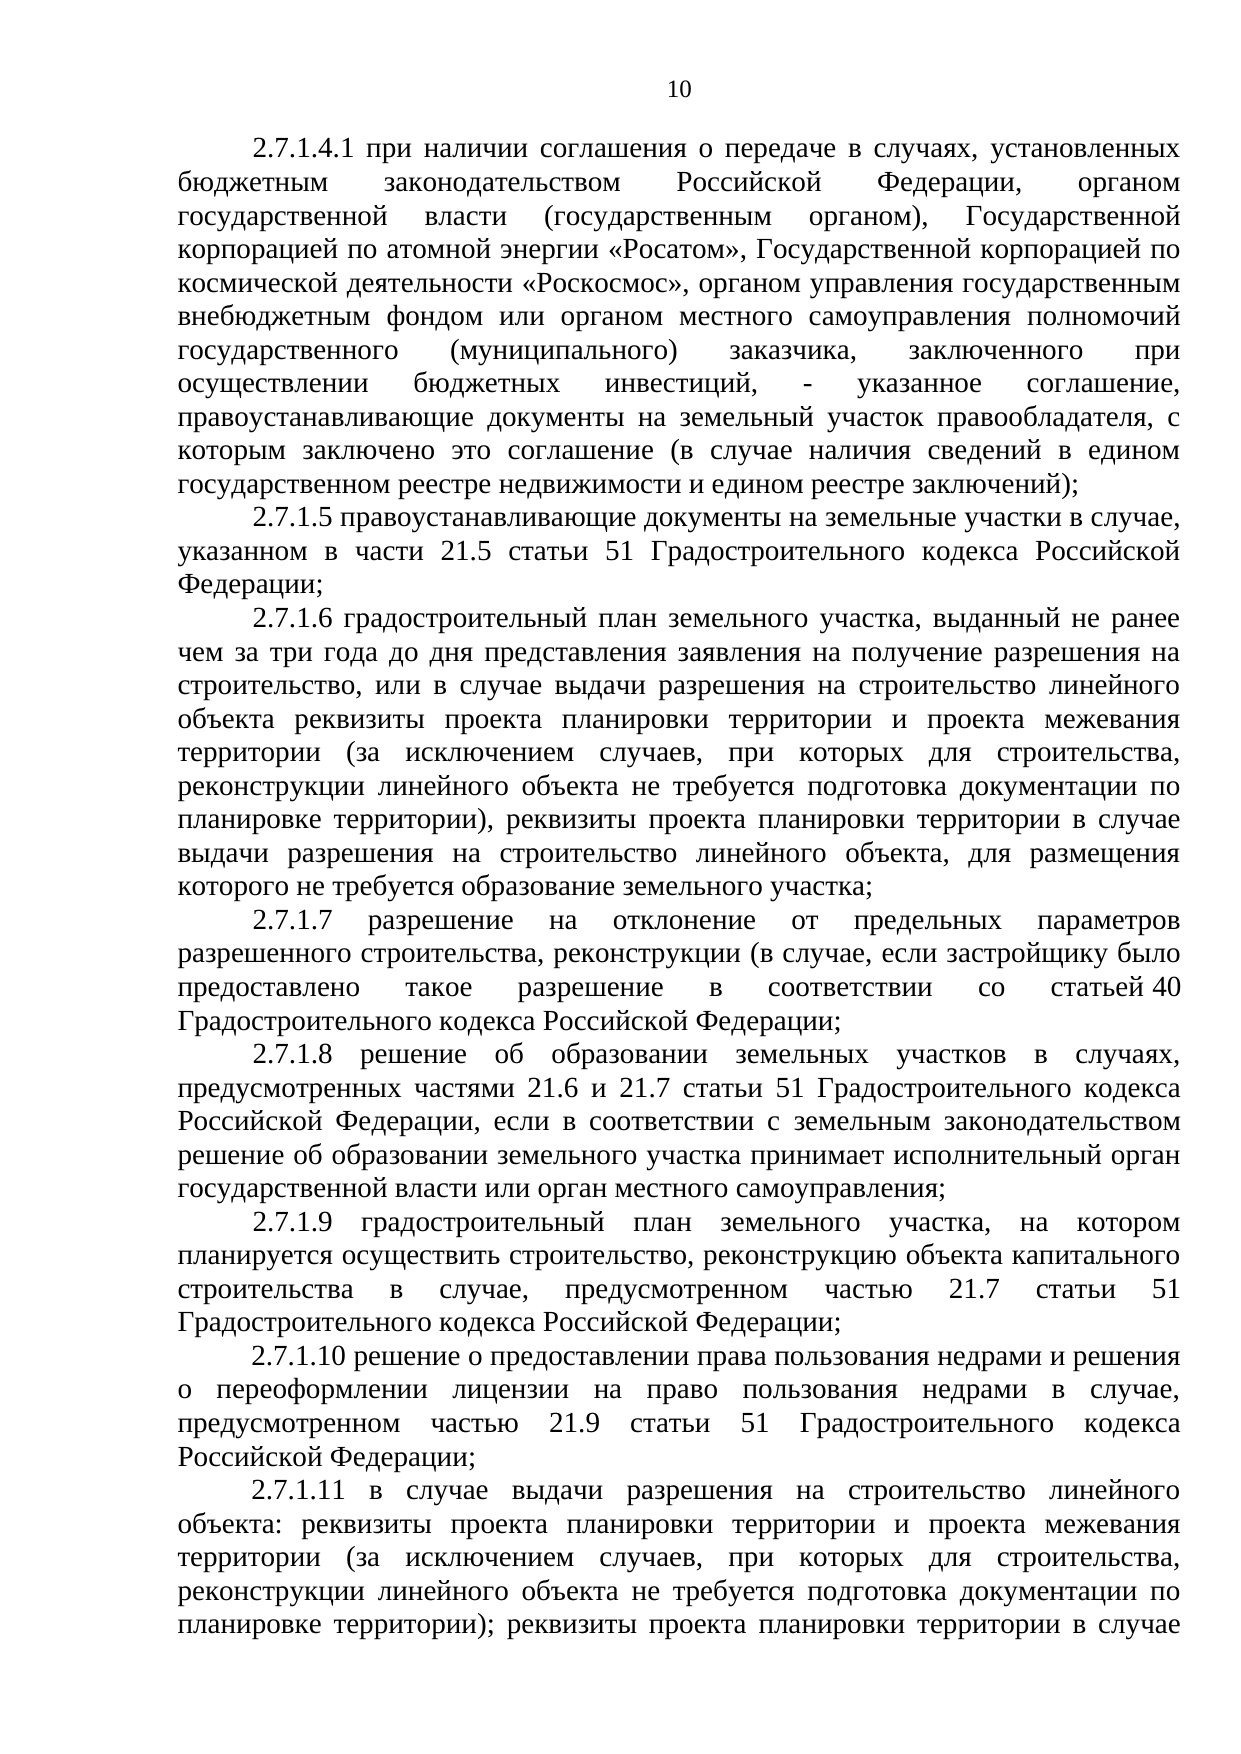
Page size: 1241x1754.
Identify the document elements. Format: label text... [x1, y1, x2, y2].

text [177, 1472, 1181, 1640]
text 2.7.1.5 правоустанавливающие документы на земельные участки в случае, указанном в части 21.5 статьи 51 Градостроительного кодекса Российской Федерации; [177, 499, 1181, 600]
text 2.7.1.9 градостроительный план земельного участка, на котором планируется осуществить строительство, реконструкцию объекта капитального строительства в случае, предусмотренном частью 21.7 статьи 51 Градостроительного кодекса Российской Федерации; [177, 1204, 1181, 1338]
text 2.7.1.6 градостроительный план земельного участка, выданный не ранее чем за три года до дня представления заявления на получение разрешения на строительство, или в случае выдачи разрешения на строительство линейного объекта реквизиты проекта планировки территории и проекта межевания территории (за исключением случаев, при которых для строительства, реконструкции линейного объекта не требуется подготовка документации по планировке территории), реквизиты проекта планировки территории в случае выдачи разрешения на строительство линейного объекта, для размещения которого не требуется образование земельного участка; [177, 600, 1181, 902]
text 2.7.1.8 решение об образовании земельных участков в случаях, предусмотренных частями 21.6 и 21.7 статьи 51 Градостроительного кодекса Российской Федерации, если в соответствии с земельным законодательством решение об образовании земельного участка принимает исполнительный орган государственной власти или орган местного самоуправления; [177, 1036, 1181, 1204]
text 2.7.1.4.1 при наличии соглашения о передаче в случаях, установленных бюджетным законодательством Российской Федерации, органом государственной власти (государственным органом), Государственной корпорацией по атомной энергии «Росатом», Государственной корпорацией по космической деятельности «Роскосмос», органом управления государственным внебюджетным фондом или органом местного самоуправления полномочий государственного (муниципального) заказчика, заключенного при осуществлении бюджетных инвестиций, - указанное соглашение, правоустанавливающие документы на земельный участок правообладателя, с которым заключено это соглашение (в случае наличия сведений в едином государственном реестре недвижимости и едином реестре заключений); [177, 131, 1181, 499]
text 2.7.1.7 разрешение на отклонение от предельных параметров разрешенного строительства, реконструкции (в случае, если застройщику было предоставлено такое разрешение в соответствии со статьей 40 Градостроительного кодекса Российской Федерации; [177, 902, 1181, 1036]
text 2.7.1.10 решение о предоставлении права пользования недрами и решения о переоформлении лицензии на право пользования недрами в случае, предусмотренном частью 21.9 статьи 51 Градостроительного кодекса Российской Федерации; [177, 1338, 1181, 1472]
